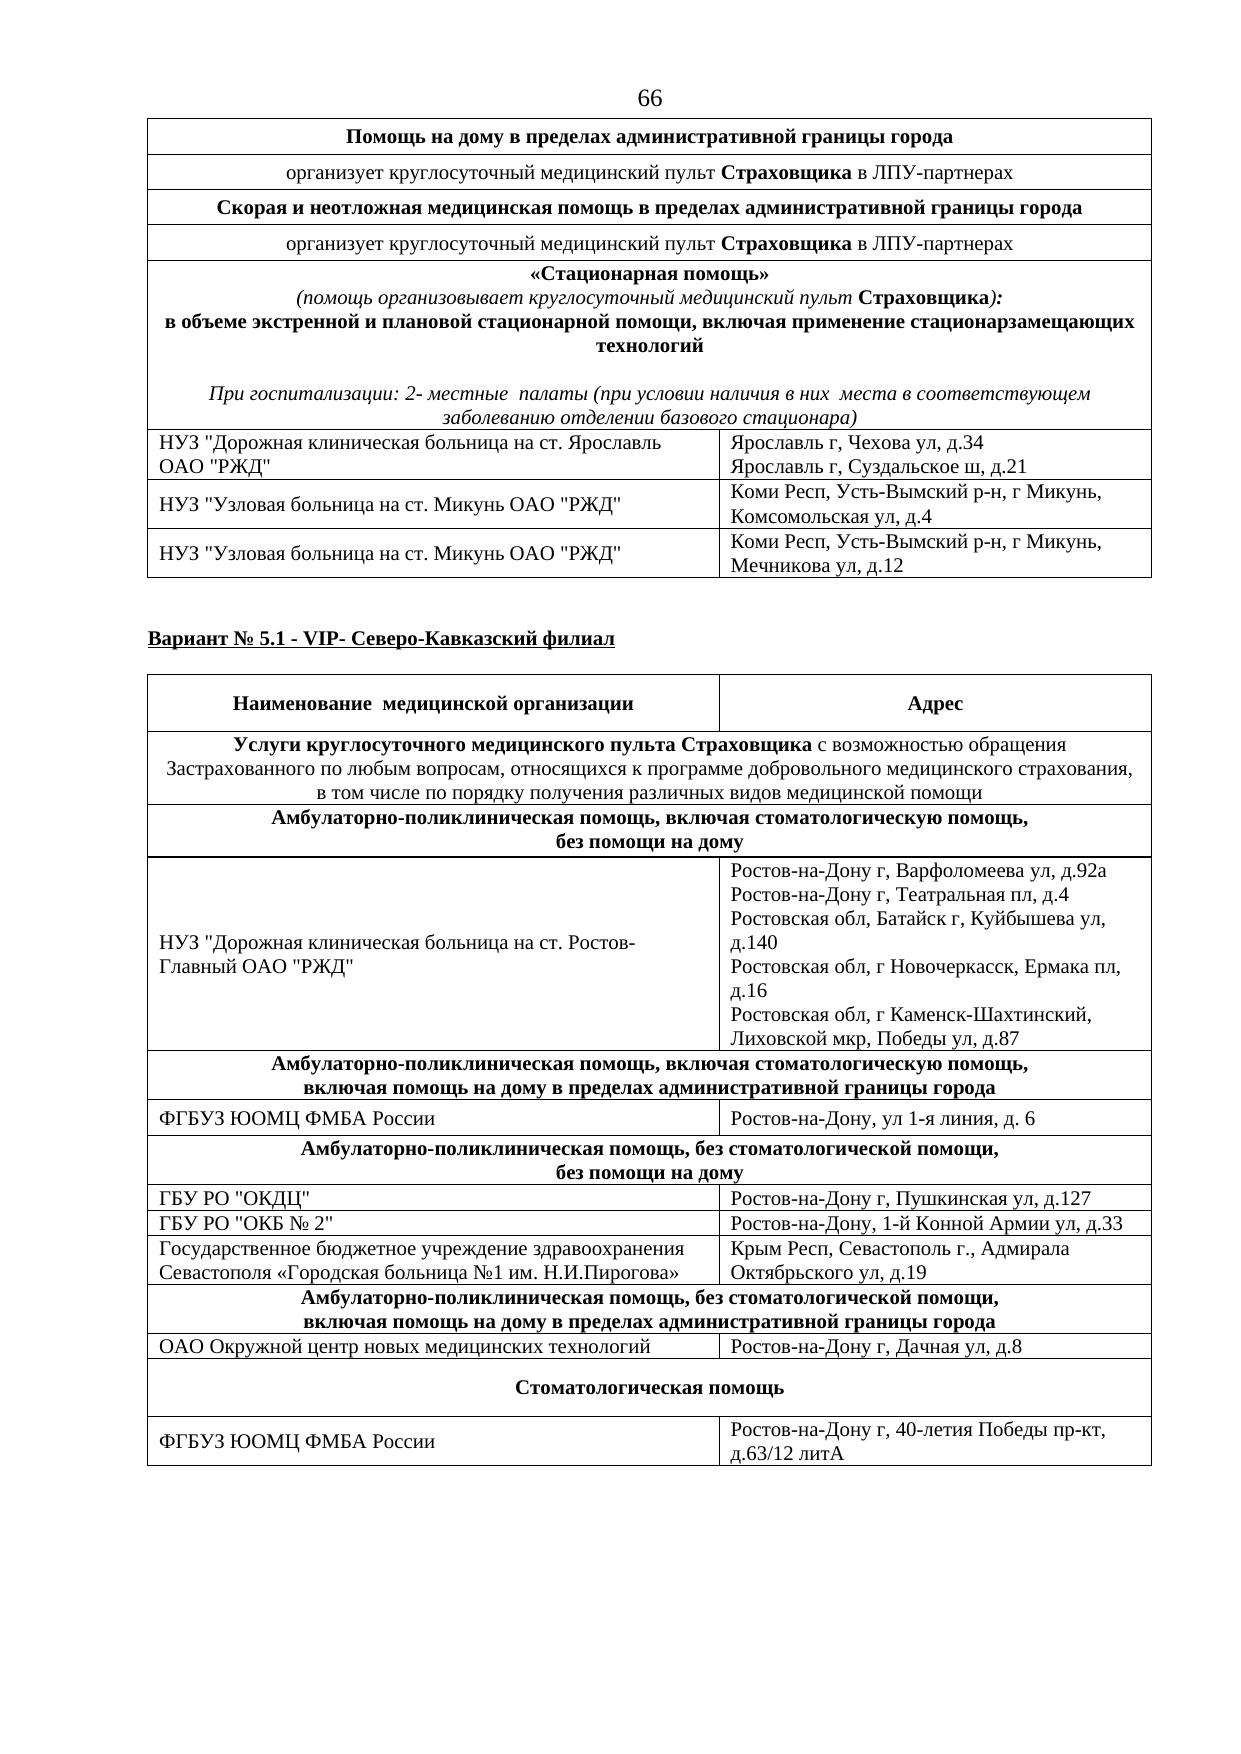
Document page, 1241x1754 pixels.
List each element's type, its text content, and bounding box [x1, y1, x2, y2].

table_cell ГБУ РО "ОКБ № 2" [148, 1211, 719, 1234]
table_cell Коми Респ, Усть-Вымский р-н, г Микунь, Мечникова ул, д.12 [720, 529, 1151, 577]
table_cell Крым Респ, Севастополь г., Адмирала Октябрьского ул, д.19 [720, 1236, 1151, 1284]
table_cell НУЗ "Узловая больница на ст. Микунь ОАО "РЖД" [148, 480, 719, 528]
table_cell Амбулаторно-поликлиническая помощь, без стоматологической помощи, включая помощь на дому в пределах административной границы города [148, 1285, 1151, 1333]
table_cell Скорая и неотложная медицинская помощь в пределах административной границы города [148, 190, 1151, 224]
table_cell ФГБУЗ ЮОМЦ ФМБА России [148, 1100, 719, 1135]
table_cell Амбулаторно-поликлиническая помощь, включая стоматологическую помощь, включая помощь на дому в пределах административной границы города [148, 1051, 1151, 1099]
table_cell НУЗ "Узловая больница на ст. Микунь ОАО "РЖД" [148, 529, 719, 577]
table_cell Ростов-на-Дону г, Пушкинская ул, д.127 [720, 1185, 1151, 1209]
table_cell организует круглосуточный медицинский пульт Страховщика в ЛПУ-партнерах [148, 225, 1151, 260]
table_cell Ярославль г, Чехова ул, д.34 Ярославль г, Суздальское ш, д.21 [720, 430, 1151, 478]
table_header Адрес [720, 675, 1151, 731]
table_cell Ростов-на-Дону г, 40-летия Победы пр-кт, д.63/12 литА [720, 1417, 1151, 1465]
table_cell «Стационарная помощь» (помощь организовывает круглосуточный медицинский пульт Страховщика): в объеме экстренной и плановой стационарной помощи, включая применение стационарзамещающих технологий При госпитализации: 2- местные палаты (при условии наличия в них места в соответствующем заболеванию отделении базового стационара) [148, 261, 1151, 429]
table_cell Стоматологическая помощь [148, 1359, 1151, 1416]
table_cell ФГБУЗ ЮОМЦ ФМБА России [148, 1417, 719, 1465]
table_cell организует круглосуточный медицинский пульт Страховщика в ЛПУ-партнерах [148, 155, 1151, 189]
table_cell НУЗ "Дорожная клиническая больница на ст. Ростов-Главный ОАО "РЖД" [148, 858, 719, 1050]
table_cell Амбулаторно-поликлиническая помощь, без стоматологической помощи, без помощи на дому [148, 1136, 1151, 1184]
table_cell Ростов-на-Дону г, Дачная ул, д.8 [720, 1334, 1151, 1358]
table_cell Ростов-на-Дону г, Варфоломеева ул, д.92а Ростов-на-Дону г, Театральная пл, д.4 Ростовская обл, Батайск г, Куйбышева ул, д.140 Ростовская обл, г Новочеркасск, Ермака пл, д.16 Ростовская обл, г Каменск-Шахтинский, Лиховской мкр, Победы ул, д.87 [720, 858, 1151, 1050]
table_cell НУЗ "Дорожная клиническая больница на ст. Ярославль ОАО "РЖД" [148, 430, 719, 478]
table_cell ГБУ РО "ОКДЦ" [148, 1185, 719, 1209]
table_cell Государственное бюджетное учреждение здравоохранения Севастополя «Городская больница №1 им. Н.И.Пирогова» [148, 1236, 719, 1284]
table_cell ОАО Окружной центр новых медицинских технологий [148, 1334, 719, 1358]
table_cell Услуги круглосуточного медицинского пульта Страховщика с возможностью обращения Застрахованного по любым вопросам, относящихся к программе добровольного медицинского страхования, в том числе по порядку получения различных видов медицинской помощи [148, 732, 1151, 804]
table_cell Ростов-на-Дону, 1-й Конной Армии ул, д.33 [720, 1211, 1151, 1234]
table_header Наименование медицинской организации [148, 675, 719, 731]
text Вариант № 5.1 - VIP- Северо-Кавказский филиал [148, 626, 1152, 650]
table_cell Коми Респ, Усть-Вымский р-н, г Микунь, Комсомольская ул, д.4 [720, 480, 1151, 528]
table_cell Ростов-на-Дону, ул 1-я линия, д. 6 [720, 1100, 1151, 1135]
table_cell Амбулаторно-поликлиническая помощь, включая стоматологическую помощь, без помощи на дому [148, 805, 1151, 856]
table_cell Помощь на дому в пределах административной границы города [148, 119, 1151, 153]
